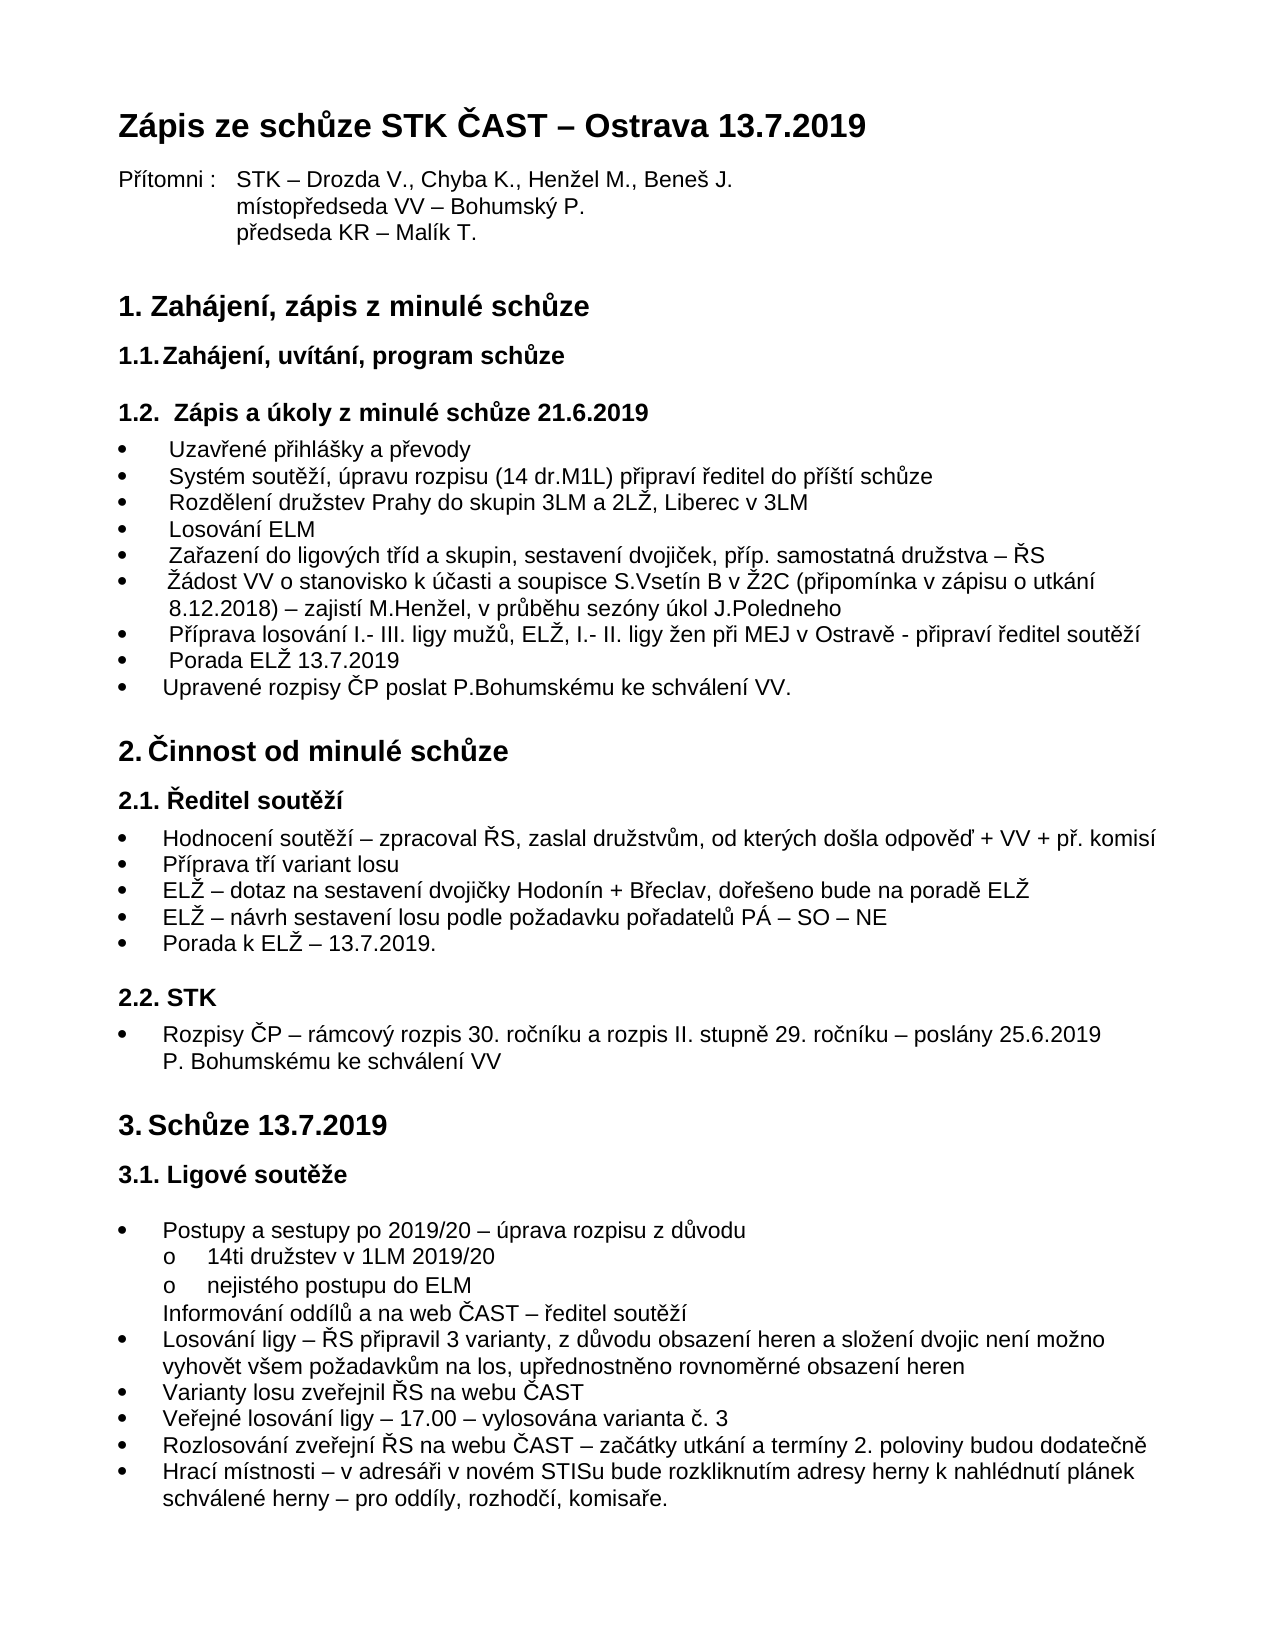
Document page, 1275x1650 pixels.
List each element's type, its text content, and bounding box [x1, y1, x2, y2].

list Rozdělení družstev Prahy do skupin 3LM a 2LŽ, Liberec v 3LM [118, 489, 1157, 516]
list Příprava tří variant losu [118, 851, 1157, 877]
list Upravené rozpisy ČP poslat P.Bohumskému ke schválení VV. [118, 674, 1157, 700]
text vyhovět všem požadavkům na los, upřednostněno rovnoměrné obsazení heren [118, 1353, 1157, 1379]
list Hrací místnosti – v adresáři v novém STISu bude rozkliknutím adresy herny k nahlédnutí plánek [118, 1458, 1157, 1484]
list Žádost VV o stanovisko k účasti a soupisce S.Vsetín B v Ž2C (připomínka v zápisu o utkání [118, 568, 1157, 594]
text 2.1. Ředitel soutěží [118, 786, 1157, 815]
list Porada k ELŽ – 13.7.2019. [118, 930, 1157, 956]
list Systém soutěží, úpravu rozpisu (14 dr.M1L) připraví ředitel do příští schůze [118, 463, 1157, 489]
list Příprava losování I.- III. ligy mužů, ELŽ, I.- II. ligy žen při MEJ v Ostravě - připraví ředitel soutěží [118, 621, 1157, 647]
text předseda KR – Malík T. [118, 219, 1157, 245]
list Rozlosování zveřejní ŘS na webu ČAST – začátky utkání a termíny 2. poloviny budou dodatečně [118, 1432, 1157, 1458]
text 1. Zahájení, zápis z minulé schůze [118, 288, 1157, 322]
list Losování ELM [118, 516, 1157, 542]
text Přítomni : STK – Drozda V., Chyba K., Henžel M., Beneš J. [118, 166, 1157, 193]
list Uzavřené přihlášky a převody [118, 436, 1157, 463]
text Informování oddílů a na web ČAST – ředitel soutěží [162, 1300, 1157, 1326]
text místopředseda VV – Bohumský P. [118, 193, 1157, 219]
list 14ti družstev v 1LM 2019/20 [162, 1243, 1157, 1272]
list Rozpisy ČP – rámcový rozpis 30. ročníku a rozpis II. stupně 29. ročníku – poslány 25.6.2019 [118, 1021, 1157, 1048]
list Porada ELŽ 13.7.2019 [118, 647, 1157, 674]
text 1.2. Zápis a úkoly z minulé schůze 21.6.2019 [118, 398, 1157, 427]
text Zápis ze schůze STK ČAST – Ostrava 13.7.2019 [118, 106, 1157, 145]
list Veřejné losování ligy – 17.00 – vylosována varianta č. 3 [118, 1405, 1157, 1432]
list Losování ligy – ŘS připravil 3 varianty, z důvodu obsazení heren a složení dvojic není možno [118, 1326, 1157, 1353]
list Varianty losu zveřejnil ŘS na webu ČAST [118, 1379, 1157, 1405]
text schválené herny – pro oddíly, rozhodčí, komisaře. [118, 1484, 1157, 1511]
list Postupy a sestupy po 2019/20 – úprava rozpisu z důvodu [118, 1217, 1157, 1243]
list ELŽ – návrh sestavení losu podle požadavku pořadatelů PÁ – SO – NE [118, 904, 1157, 930]
text 2.2. STK [118, 983, 1157, 1012]
list nejistého postupu do ELM [162, 1272, 1157, 1300]
text P. Bohumskému ke schválení VV [118, 1048, 1157, 1074]
list Zahájení, uvítání, program schůze [118, 341, 1157, 370]
list Zařazení do ligových tříd a skupin, sestavení dvojiček, příp. samostatná družstva – ŘS [118, 542, 1157, 568]
list Činnost od minulé schůze [118, 733, 1157, 767]
list Hodnocení soutěží – zpracoval ŘS, zaslal družstvům, od kterých došla odpověď + VV + př. komisí [118, 825, 1157, 851]
text 3.1. Ligové soutěže [118, 1160, 1157, 1217]
list ELŽ – dotaz na sestavení dvojičky Hodonín + Břeclav, dořešeno bude na poradě ELŽ [118, 877, 1157, 904]
text 8.12.2018) – zajistí M.Henžel, v průběhu sezóny úkol J.Poledneho [118, 594, 1157, 621]
list Schůze 13.7.2019 [118, 1107, 1157, 1141]
